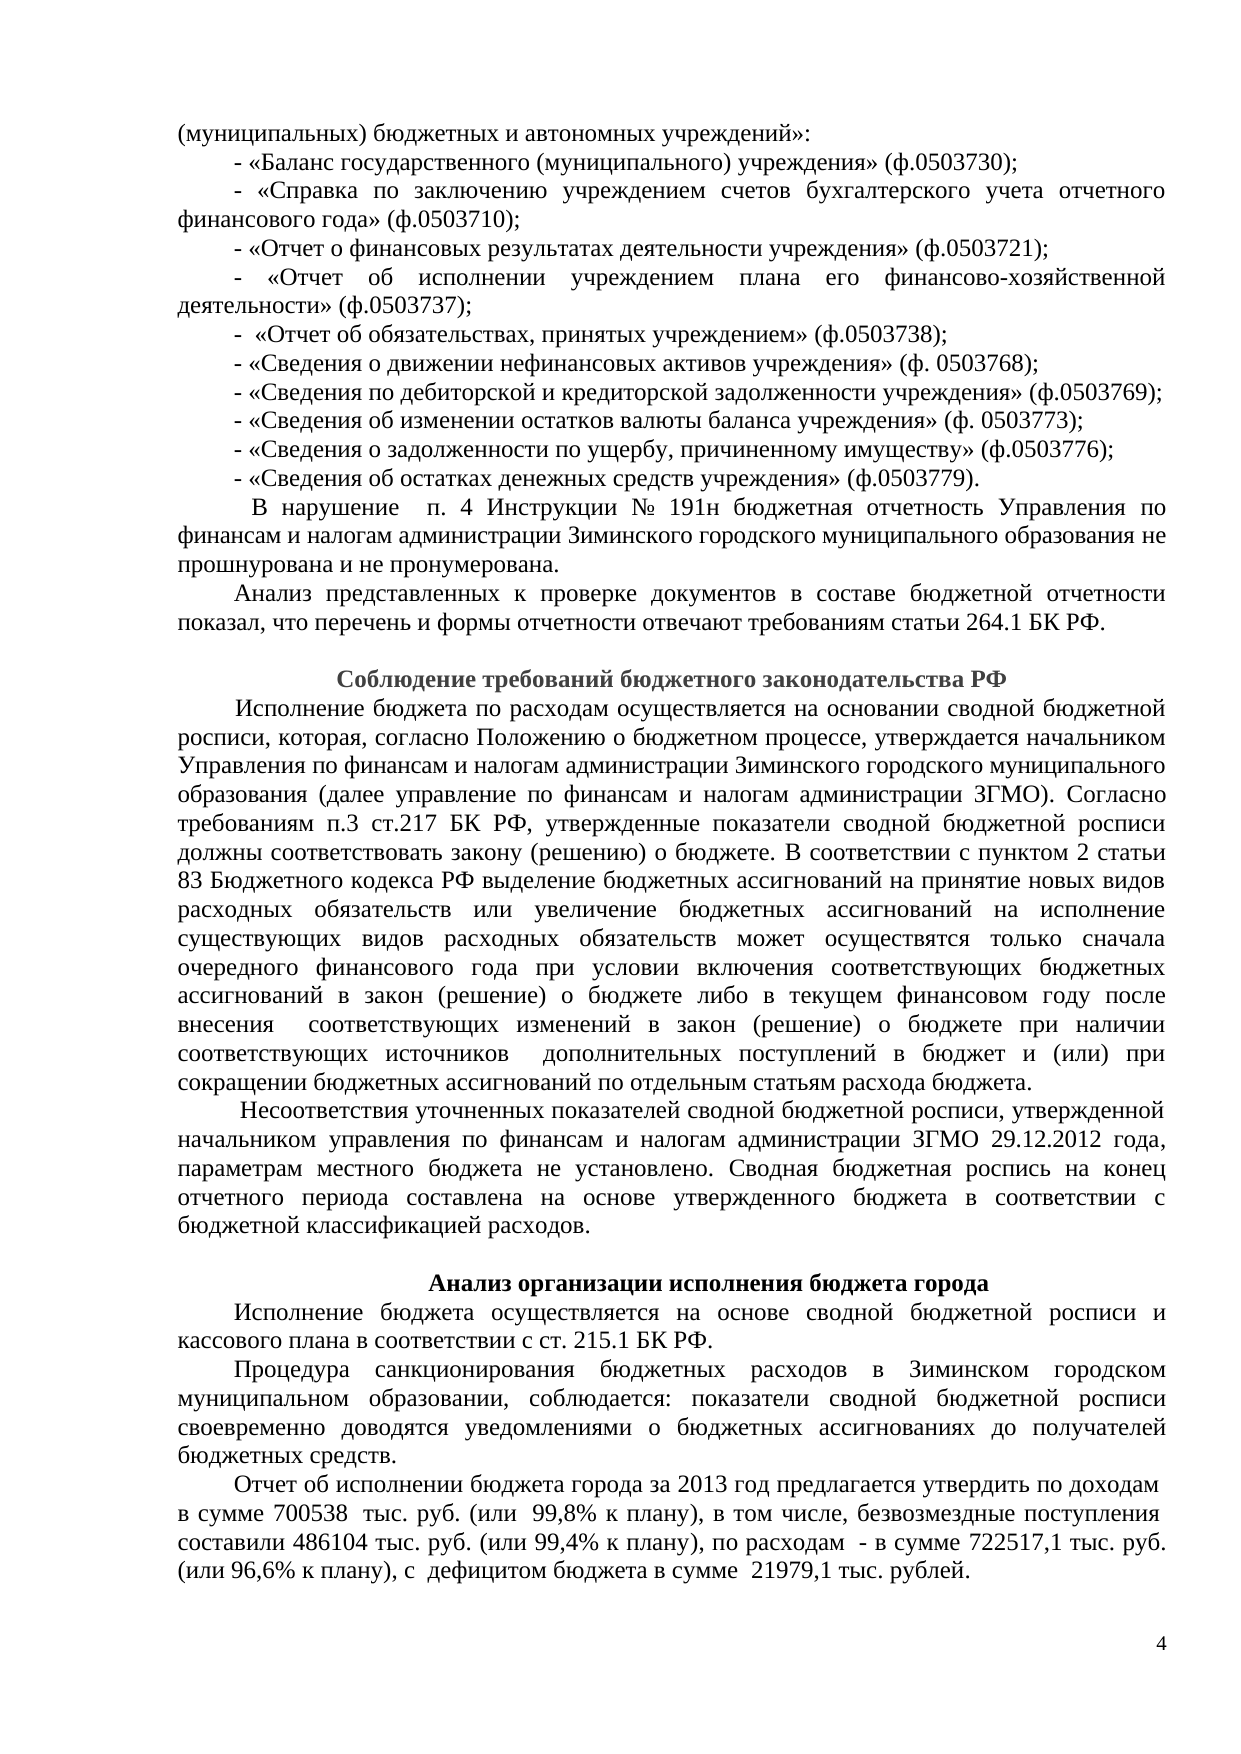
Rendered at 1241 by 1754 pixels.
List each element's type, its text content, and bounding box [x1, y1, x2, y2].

text - «Отчет об обязательствах, принятых учреждением» (ф.0503738); [177, 319, 1166, 348]
text - «Сведения по дебиторской и кредиторской задолженности учреждения» (ф.0503769); [177, 377, 1166, 406]
text - «Сведения об изменении остатков валюты баланса учреждения» (ф. 0503773); [177, 406, 1166, 434]
title Несоответствия уточненных показателей сводной бюджетной росписи, утвержденной начальником управления по финансам и налогам администрации ЗГМО 29.12.2012 года, параметрам местного бюджета не установлено. Сводная бюджетная роспись на конец отчетного периода составлена на основе утвержденного бюджета в соответствии с бюджетной классификацией расходов. [177, 1096, 1166, 1239]
text - «Отчет о финансовых результатах деятельности учреждения» (ф.0503721); [177, 233, 1166, 262]
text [177, 118, 1166, 147]
text - «Справка по заключению учреждением счетов бухгалтерского учета отчетного финансового года» (ф.0503710); [177, 176, 1166, 233]
text - «Баланс государственного (муниципального) учреждения» (ф.0503730); [177, 147, 1166, 176]
text - «Отчет об исполнении учреждением плана его финансово-хозяйственной деятельности» (ф.0503737); [177, 262, 1166, 319]
title Исполнение бюджета по расходам осуществляется на основании сводной бюджетной росписи, которая, согласно Положению о бюджетном процессе, утверждается начальником Управления по финансам и налогам администрации Зиминского городского муниципального образования (далее управление по финансам и налогам администрации ЗГМО). Согласно требованиям п.3 ст.217 БК РФ, утвержденные показатели сводной бюджетной росписи должны соответствовать закону (решению) о бюджете. В соответствии с пунктом 2 статьи 83 Бюджетного кодекса РФ выделение бюджетных ассигнований на принятие новых видов расходных обязательств или увеличение бюджетных ассигнований на исполнение существующих видов расходных обязательств может осуществятся только сначала очередного финансового года при условии включения соответствующих бюджетных ассигнований в закон (решение) о бюджете либо в текущем финансовом году после внесения соответствующих изменений в закон (решение) о бюджете при наличии соответствующих источников дополнительных поступлений в бюджет и (или) при сокращении бюджетных ассигнований по отдельным статьям расхода бюджета. [177, 693, 1166, 1096]
title Соблюдение требований бюджетного законодательства РФ [177, 664, 1166, 693]
text Анализ организации исполнения бюджета города [177, 1268, 1166, 1297]
text - «Сведения о задолженности по ущербу, причиненному имуществу» (ф.0503776); [177, 434, 1166, 463]
text Отчет об исполнении бюджета города за 2013 год предлагается утвердить по доходам в сумме 700538 тыс. руб. (или 99,8% к плану), в том числе, безвозмездные поступления составили 486104 тыс. руб. (или 99,4% к плану), по расходам - в сумме 722517,1 тыс. руб. (или 96,6% к плану), с дефицитом бюджета в сумме 21979,1 тыс. рублей. [177, 1469, 1167, 1584]
text Исполнение бюджета осуществляется на основе сводной бюджетной росписи и кассового плана в соответствии с ст. 215.1 БК РФ. [177, 1297, 1167, 1354]
text - «Сведения о движении нефинансовых активов учреждения» (ф. 0503768); [177, 348, 1166, 377]
text В нарушение п. 4 Инструкции № 191н бюджетная отчетность Управления по финансам и налогам администрации Зиминского городского муниципального образования не прошнурована и не пронумерована. [177, 492, 1166, 578]
text Процедура санкционирования бюджетных расходов в Зиминском городском муниципальном образовании, соблюдается: показатели сводной бюджетной росписи своевременно доводятся уведомлениями о бюджетных ассигнованиях до получателей бюджетных средств. [177, 1354, 1167, 1469]
text Анализ представленных к проверке документов в составе бюджетной отчетности показал, что перечень и формы отчетности отвечают требованиям статьи 264.1 БК РФ. [177, 578, 1167, 636]
text - «Сведения об остатках денежных средств учреждения» (ф.0503779). [177, 463, 1166, 492]
